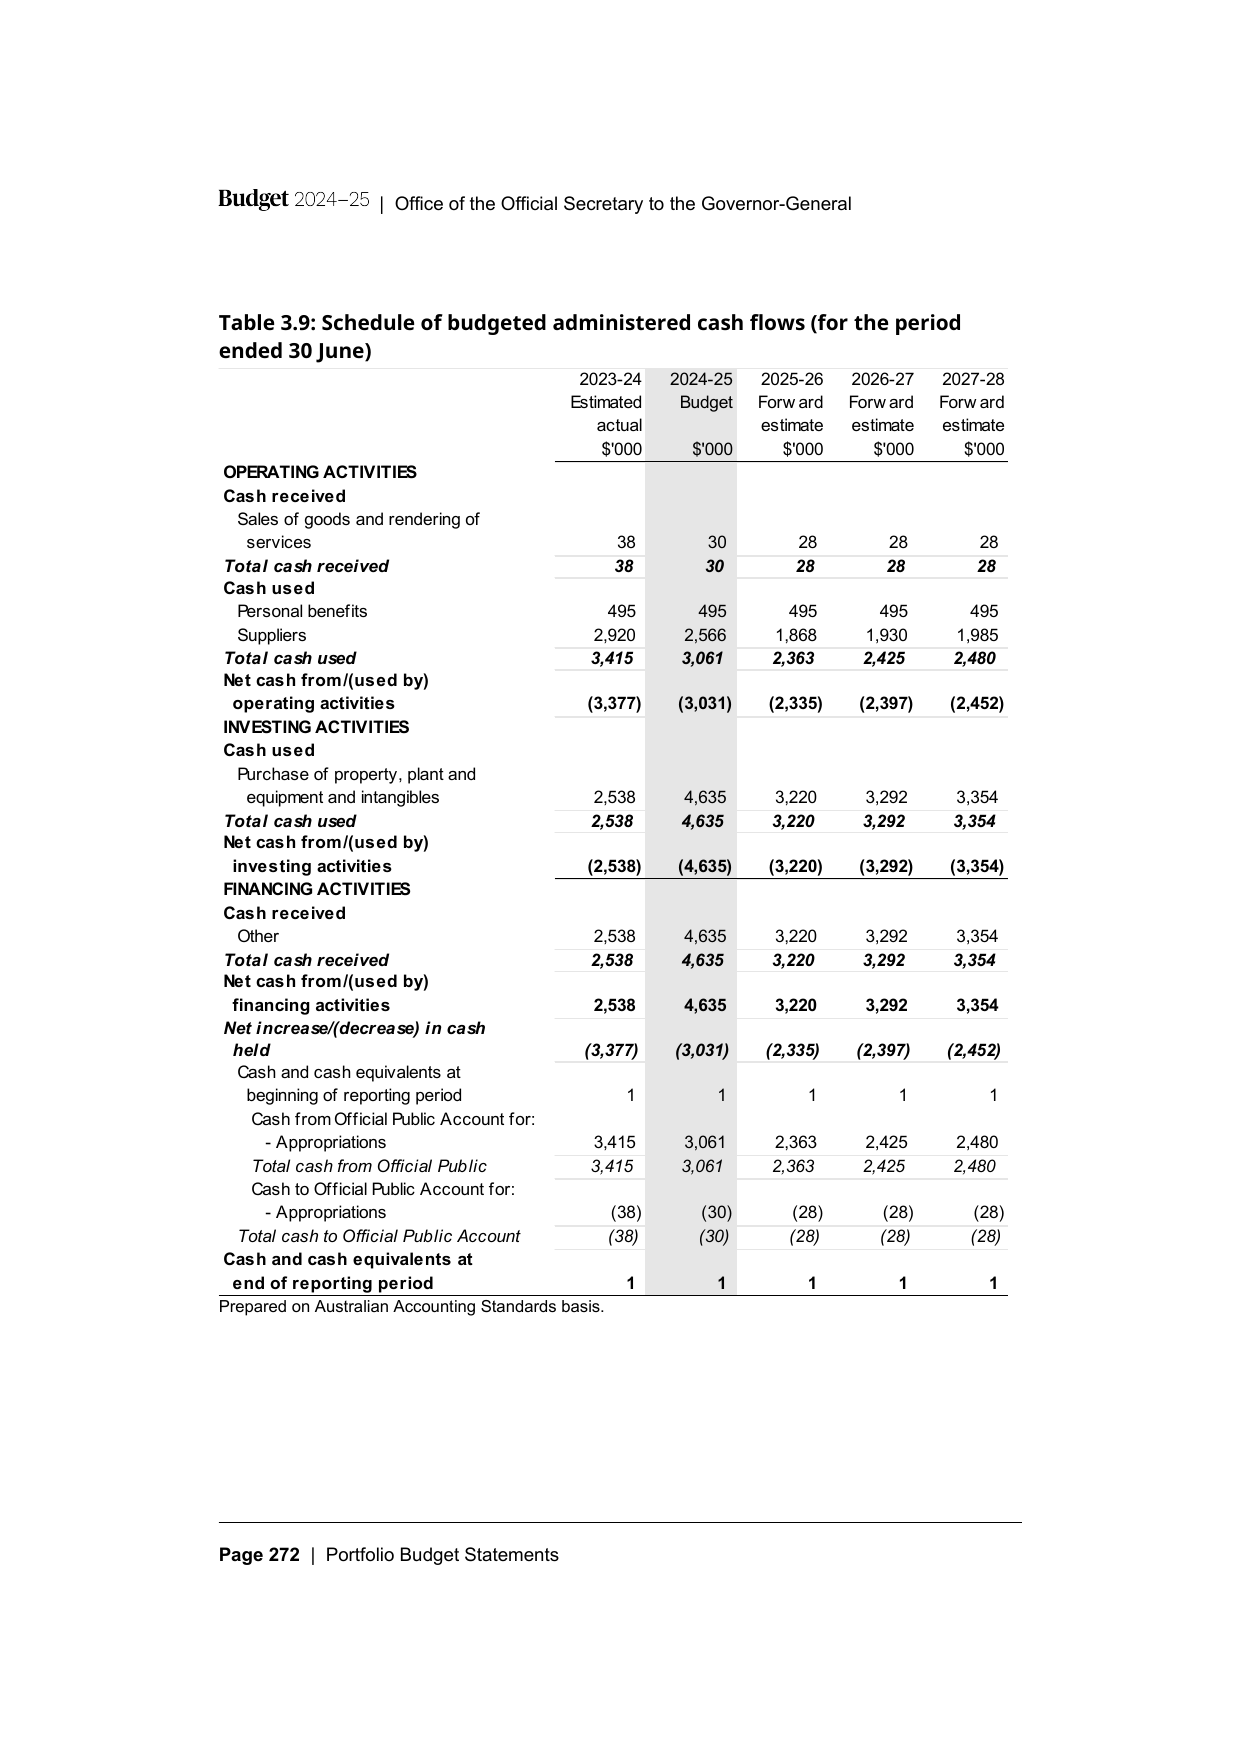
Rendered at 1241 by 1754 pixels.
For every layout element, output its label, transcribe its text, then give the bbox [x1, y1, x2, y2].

text Prepared on Australian Accounting Standards basis. [218, 368, 1022, 1316]
subtitle Table 3.9: Schedule of budgeted administered cash flows (for the period ended 30 June) [218, 308, 1022, 365]
picture [218, 189, 369, 211]
